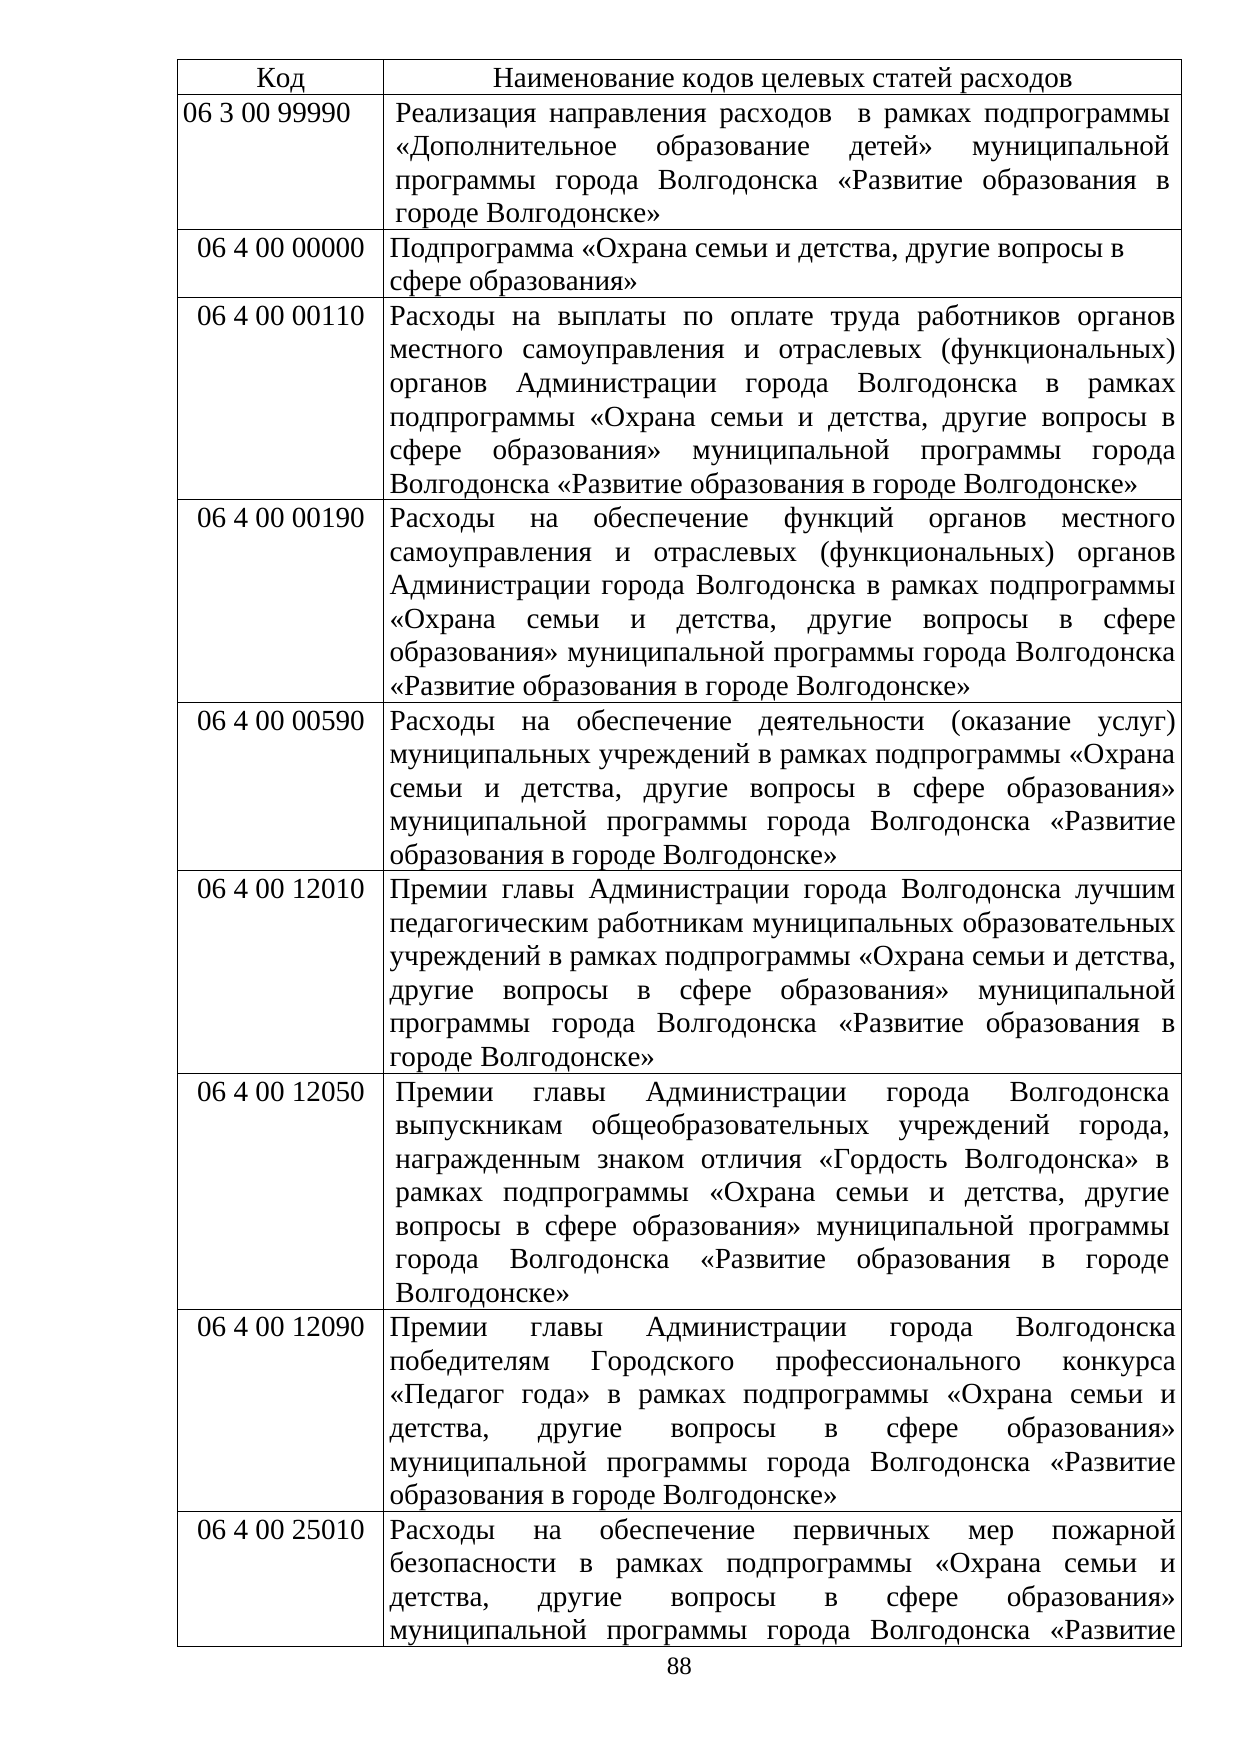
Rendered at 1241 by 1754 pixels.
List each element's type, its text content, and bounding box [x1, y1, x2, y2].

table_cell 06 3 00 99990 [178, 95, 383, 229]
table_cell Премии главы Администрации города Волгодонска лучшим педагогическим работникам муниципальных образовательных учреждений в рамках подпрограммы «Охрана семьи и детства, другие вопросы в сфере образования» муниципальной программы города Волгодонска «Развитие образования в городе Волгодонске» [384, 871, 1181, 1073]
table_cell 06 4 00 00590 [178, 703, 383, 870]
table_cell Премии главы Администрации города Волгодонска победителям Городского профессионального конкурса «Педагог года» в рамках подпрограммы «Охрана семьи и детства, другие вопросы в сфере образования» муниципальной программы города Волгодонска «Развитие образования в городе Волгодонске» [384, 1310, 1181, 1511]
table_cell 06 4 00 00190 [178, 500, 383, 702]
table_cell Подпрограмма «Охрана семьи и детства, другие вопросы в сфере образования» [384, 230, 1181, 297]
table_cell Реализация направления расходов в рамках подпрограммы «Дополнительное образование детей» муниципальной программы города Волгодонска «Развитие образования в городе Волгодонске» [384, 95, 1181, 229]
table_cell 06 4 00 12050 [178, 1074, 383, 1308]
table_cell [384, 1512, 1181, 1646]
table_cell Премии главы Администрации города Волгодонска выпускникам общеобразовательных учреждений города, награжденным знаком отличия «Гордость Волгодонска» в рамках подпрограммы «Охрана семьи и детства, другие вопросы в сфере образования» муниципальной программы города Волгодонска «Развитие образования в городе Волгодонске» [384, 1074, 1181, 1308]
table_cell Расходы на обеспечение деятельности (оказание услуг) муниципальных учреждений в рамках подпрограммы «Охрана семьи и детства, другие вопросы в сфере образования» муниципальной программы города Волгодонска «Развитие образования в городе Волгодонске» [384, 703, 1181, 870]
table_cell 06 4 00 25010 [178, 1512, 383, 1646]
table_cell Расходы на выплаты по оплате труда работников органов местного самоуправления и отраслевых (функциональных) органов Администрации города Волгодонска в рамках подпрограммы «Охрана семьи и детства, другие вопросы в сфере образования» муниципальной программы города Волгодонска «Развитие образования в городе Волгодонске» [384, 298, 1181, 499]
table_cell 06 4 00 00110 [178, 298, 383, 499]
table_cell 06 4 00 12090 [178, 1310, 383, 1511]
table_cell 06 4 00 12010 [178, 871, 383, 1073]
table_header Наименование кодов целевых статей расходов [384, 60, 1181, 94]
table_header Код [178, 60, 383, 94]
table_cell Расходы на обеспечение функций органов местного самоуправления и отраслевых (функциональных) органов Администрации города Волгодонска в рамках подпрограммы «Охрана семьи и детства, другие вопросы в сфере образования» муниципальной программы города Волгодонска «Развитие образования в городе Волгодонске» [384, 500, 1181, 702]
table_cell 06 4 00 00000 [178, 230, 383, 297]
